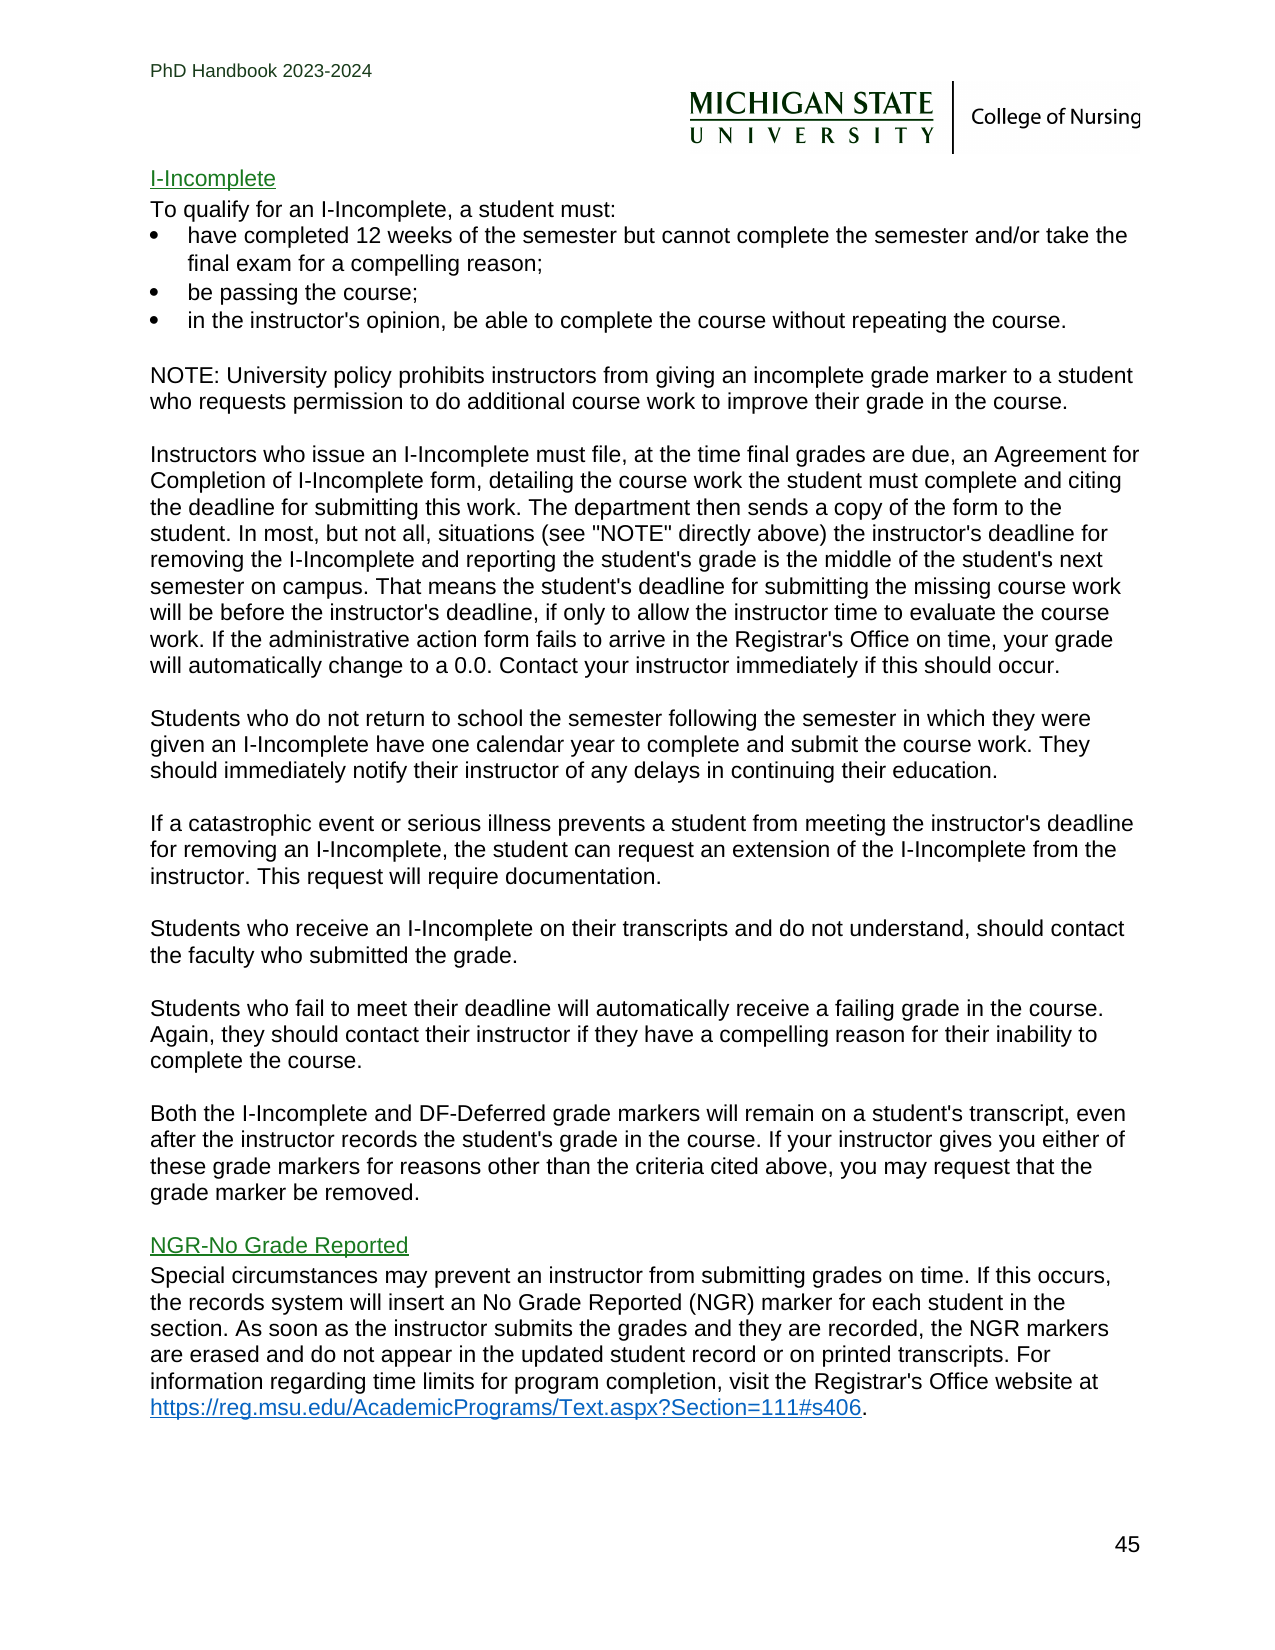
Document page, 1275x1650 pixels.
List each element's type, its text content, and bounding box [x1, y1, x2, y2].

list in the instructor's opinion, be able to complete the course without repeating the course. [150, 307, 1140, 333]
subtitle NGR-No Grade Reported [150, 1232, 1140, 1258]
text Instructors who issue an I-Incomplete must file, at the time final grades are due, an Agreement for Completion of I-Incomplete form, detailing the course work the student must complete and citing the deadline for submitting this work. The department then sends a copy of the form to the student. In most, but not all, situations (see "NOTE" directly above) the instructor's deadline for removing the I-Incomplete and reporting the student's grade is the middle of the student's next semester on campus. That means the student's deadline for submitting the missing course work will be before the instructor's deadline, if only to allow the instructor time to evaluate the course work. If the administrative action form fails to arrive in the Registrar's Office on time, your grade will automatically change to a 0.0. Contact your instructor immediately if this should occur. [150, 441, 1140, 678]
text Students who fail to meet their deadline will automatically receive a failing grade in the course. Again, they should contact their instructor if they have a compelling reason for their inability to complete the course. [150, 994, 1140, 1073]
text Both the I-Incomplete and DF-Deferred grade markers will remain on a student's transcript, even after the instructor records the student's grade in the course. If your instructor gives you either of these grade markers for reasons other than the criteria cited above, you may request that the grade marker be removed. [150, 1100, 1140, 1205]
text Students who do not return to school the semester following the semester in which they were given an I-Incomplete have one calendar year to complete and submit the course work. They should immediately notify their instructor of any delays in continuing their education. [150, 704, 1140, 784]
subtitle I-Incomplete [150, 165, 1140, 191]
text NOTE: University policy prohibits instructors from giving an incomplete grade marker to a student who requests permission to do additional course work to improve their grade in the course. [150, 362, 1140, 415]
list be passing the course; [150, 279, 1140, 305]
list have completed 12 weeks of the semester but cannot complete the semester and/or take the final exam for a compelling reason; [150, 222, 1140, 277]
text Special circumstances may prevent an instructor from submitting grades on time. If this occurs, the records system will insert an No Grade Reported (NGR) marker for each student in the section. As soon as the instructor submits the grades and they are recorded, the NGR markers are erased and do not appear in the updated student record or on printed transcripts. For information regarding time limits for program completion, visit the Registrar's Office website at https://reg.msu.edu/AcademicPrograms/Text.aspx?Section=111#s406. [150, 1262, 1140, 1420]
text Students who receive an I-Incomplete on their transcripts and do not understand, should contact the faculty who submitted the grade. [150, 915, 1140, 968]
picture [690, 81, 1141, 154]
text To qualify for an I-Incomplete, a student must: [150, 196, 1140, 222]
text If a catastrophic event or serious illness prevents a student from meeting the instructor's deadline for removing an I-Incomplete, the student can request an extension of the I-Incomplete from the instructor. This request will require documentation. [150, 810, 1140, 889]
